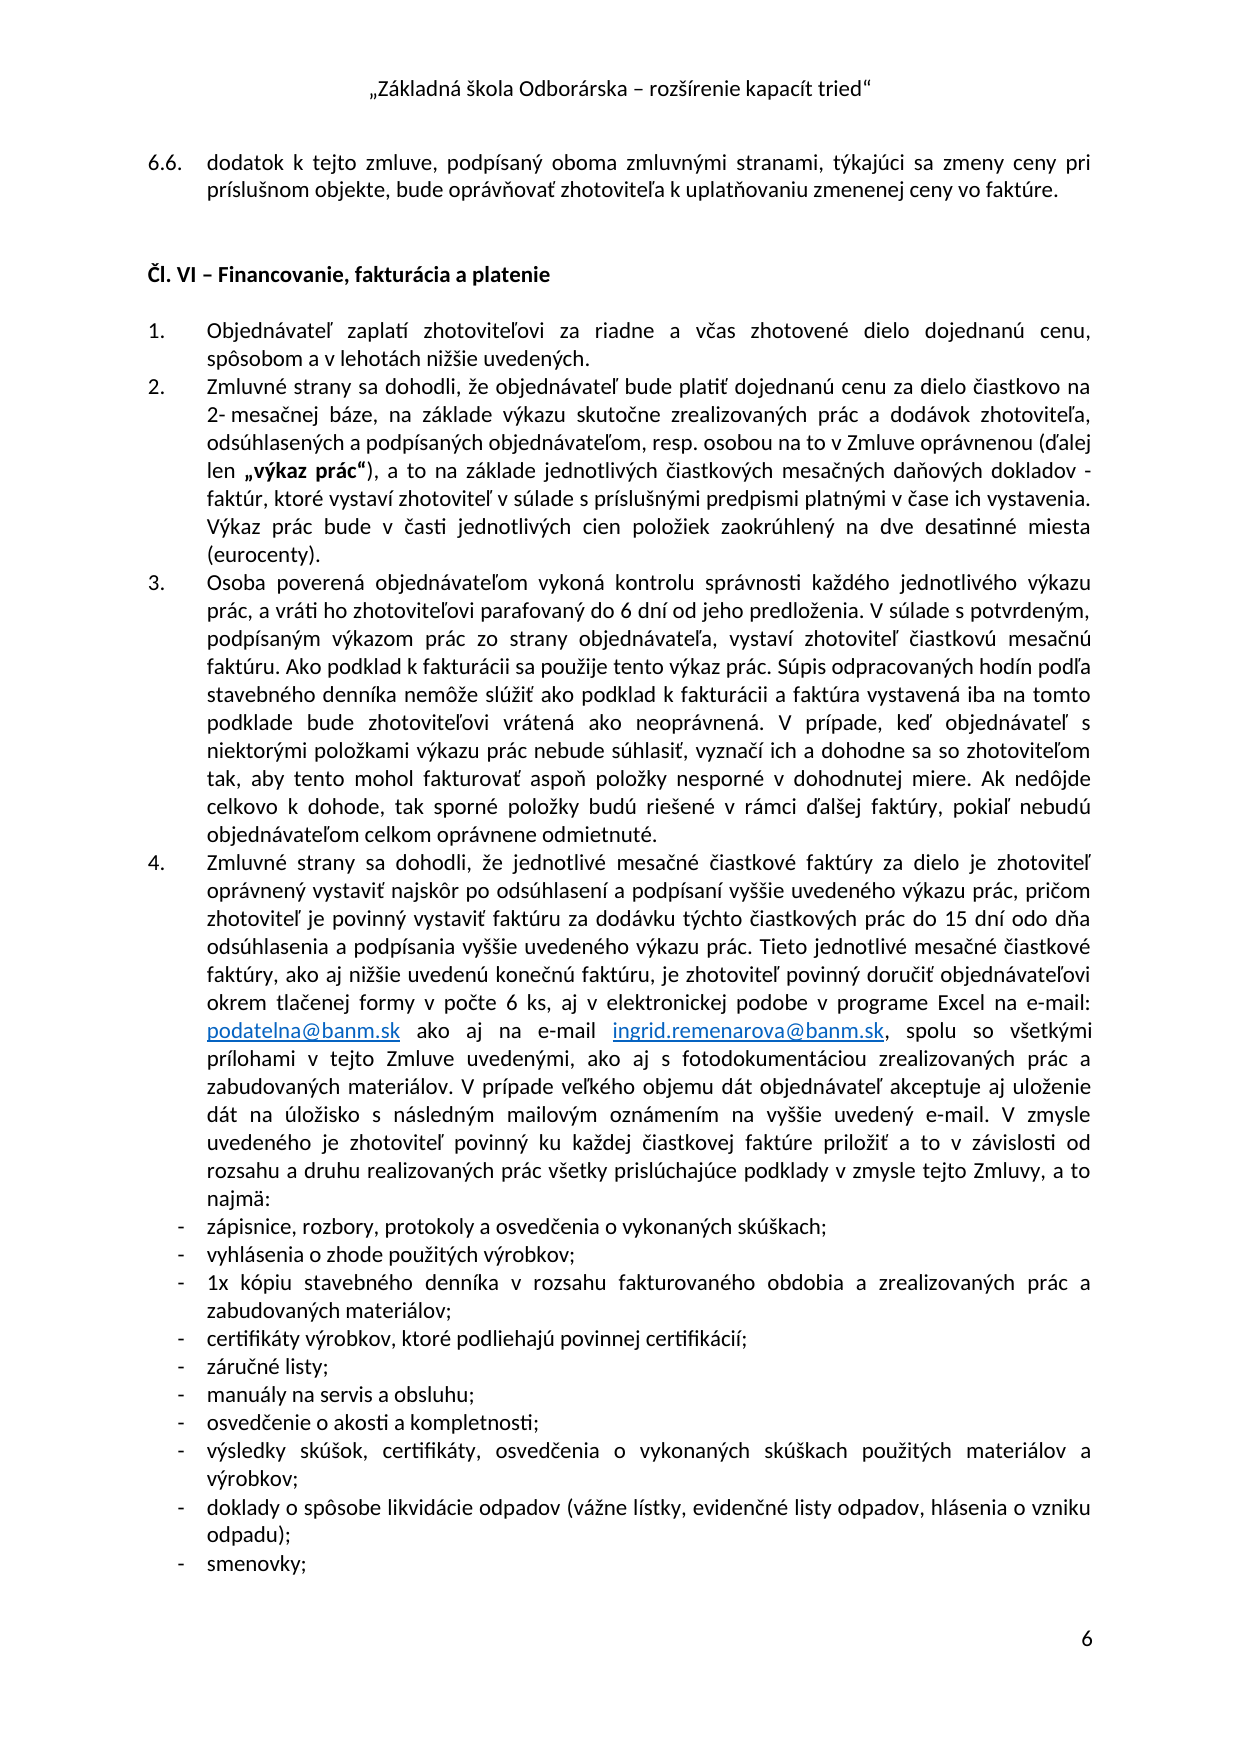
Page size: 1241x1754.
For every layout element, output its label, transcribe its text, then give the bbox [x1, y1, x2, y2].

text 2. Zmluvné strany sa dohodli, že objednávateľ bude platiť dojednanú cenu za dielo čiastkovo na 2- mesačnej báze, na základe výkazu skutočne zrealizovaných prác a dodávok zhotoviteľa, odsúhlasených a podpísaných objednávateľom, resp. osobou na to v Zmluve oprávnenou (ďalej len „výkaz prác“), a to na základe jednotlivých čiastkových mesačných daňových dokladov - faktúr, ktoré vystaví zhotoviteľ v súlade s príslušnými predpismi platnými v čase ich vystavenia. Výkaz prác bude v časti jednotlivých cien položiek zaokrúhlený na dve desatinné miesta (eurocenty). [148, 372, 1093, 568]
text 3. Osoba poverená objednávateľom vykoná kontrolu správnosti každého jednotlivého výkazu prác, a vráti ho zhotoviteľovi parafovaný do 6 dní od jeho predloženia. V súlade s potvrdeným, podpísaným výkazom prác zo strany objednávateľa, vystaví zhotoviteľ čiastkovú mesačnú faktúru. Ako podklad k fakturácii sa použije tento výkaz prác. Súpis odpracovaných hodín podľa stavebného denníka nemôže slúžiť ako podklad k fakturácii a faktúra vystavená iba na tomto podklade bude zhotoviteľovi vrátená ako neoprávnená. V prípade, keď objednávateľ s niektorými položkami výkazu prác nebude súhlasiť, vyznačí ich a dohodne sa so zhotoviteľom tak, aby tento mohol fakturovať aspoň položky nesporné v dohodnutej miere. Ak nedôjde celkovo k dohode, tak sporné položky budú riešené v rámci ďalšej faktúry, pokiaľ nebudú objednávateľom celkom oprávnene odmietnuté. [148, 568, 1093, 848]
text 4. Zmluvné strany sa dohodli, že jednotlivé mesačné čiastkové faktúry za dielo je zhotoviteľ oprávnený vystaviť najskôr po odsúhlasení a podpísaní vyššie uvedeného výkazu prác, pričom zhotoviteľ je povinný vystaviť faktúru za dodávku týchto čiastkových prác do 15 dní odo dňa odsúhlasenia a podpísania vyššie uvedeného výkazu prác. Tieto jednotlivé mesačné čiastkové faktúry, ako aj nižšie uvedenú konečnú faktúru, je zhotoviteľ povinný doručiť objednávateľovi okrem tlačenej formy v počte 6 ks, aj v elektronickej podobe v programe Excel na e-mail: podatelna@banm.sk ako aj na e-mail ingrid.remenarova@banm.sk, spolu so všetkými prílohami v tejto Zmluve uvedenými, ako aj s fotodokumentáciou zrealizovaných prác a zabudovaných materiálov. V prípade veľkého objemu dát objednávateľ akceptuje aj uloženie dát na úložisko s následným mailovým oznámením na vyššie uvedený e-mail. V zmysle uvedeného je zhotoviteľ povinný ku každej čiastkovej faktúre priložiť a to v závislosti od rozsahu a druhu realizovaných prác všetky prislúchajúce podklady v zmysle tejto Zmluvy, a to najmä: [148, 848, 1093, 1212]
text - osvedčenie o akosti a kompletnosti; [177, 1408, 1093, 1437]
text - zápisnice, rozbory, protokoly a osvedčenia o vykonaných skúškach; [177, 1212, 1093, 1240]
text 1. Objednávateľ zaplatí zhotoviteľovi za riadne a včas zhotovené dielo dojednanú cenu, spôsobom a v lehotách nižšie uvedených. [148, 316, 1093, 372]
text - certifikáty výrobkov, ktoré podliehajú povinnej certifikácií; [177, 1324, 1093, 1352]
text - výsledky skúšok, certifikáty, osvedčenia o vykonaných skúškach použitých materiálov a výrobkov; [177, 1437, 1093, 1493]
text - 1x kópiu stavebného denníka v rozsahu fakturovaného obdobia a zrealizovaných prác a zabudovaných materiálov; [177, 1268, 1093, 1324]
text - doklady o spôsobe likvidácie odpadov (vážne lístky, evidenčné listy odpadov, hlásenia o vzniku odpadu); [177, 1493, 1093, 1549]
text Čl. VI – Financovanie, fakturácia a platenie [148, 260, 1093, 288]
text - smenovky; [177, 1549, 1093, 1577]
text - manuály na servis a obsluhu; [177, 1381, 1093, 1408]
text - záručné listy; [177, 1352, 1093, 1381]
text - vyhlásenia o zhode použitých výrobkov; [177, 1240, 1093, 1268]
text 6.6. dodatok k tejto zmluve, podpísaný oboma zmluvnými stranami, týkajúci sa zmeny ceny pri príslušnom objekte, bude oprávňovať zhotoviteľa k uplatňovaniu zmenenej ceny vo faktúre. [148, 148, 1093, 204]
